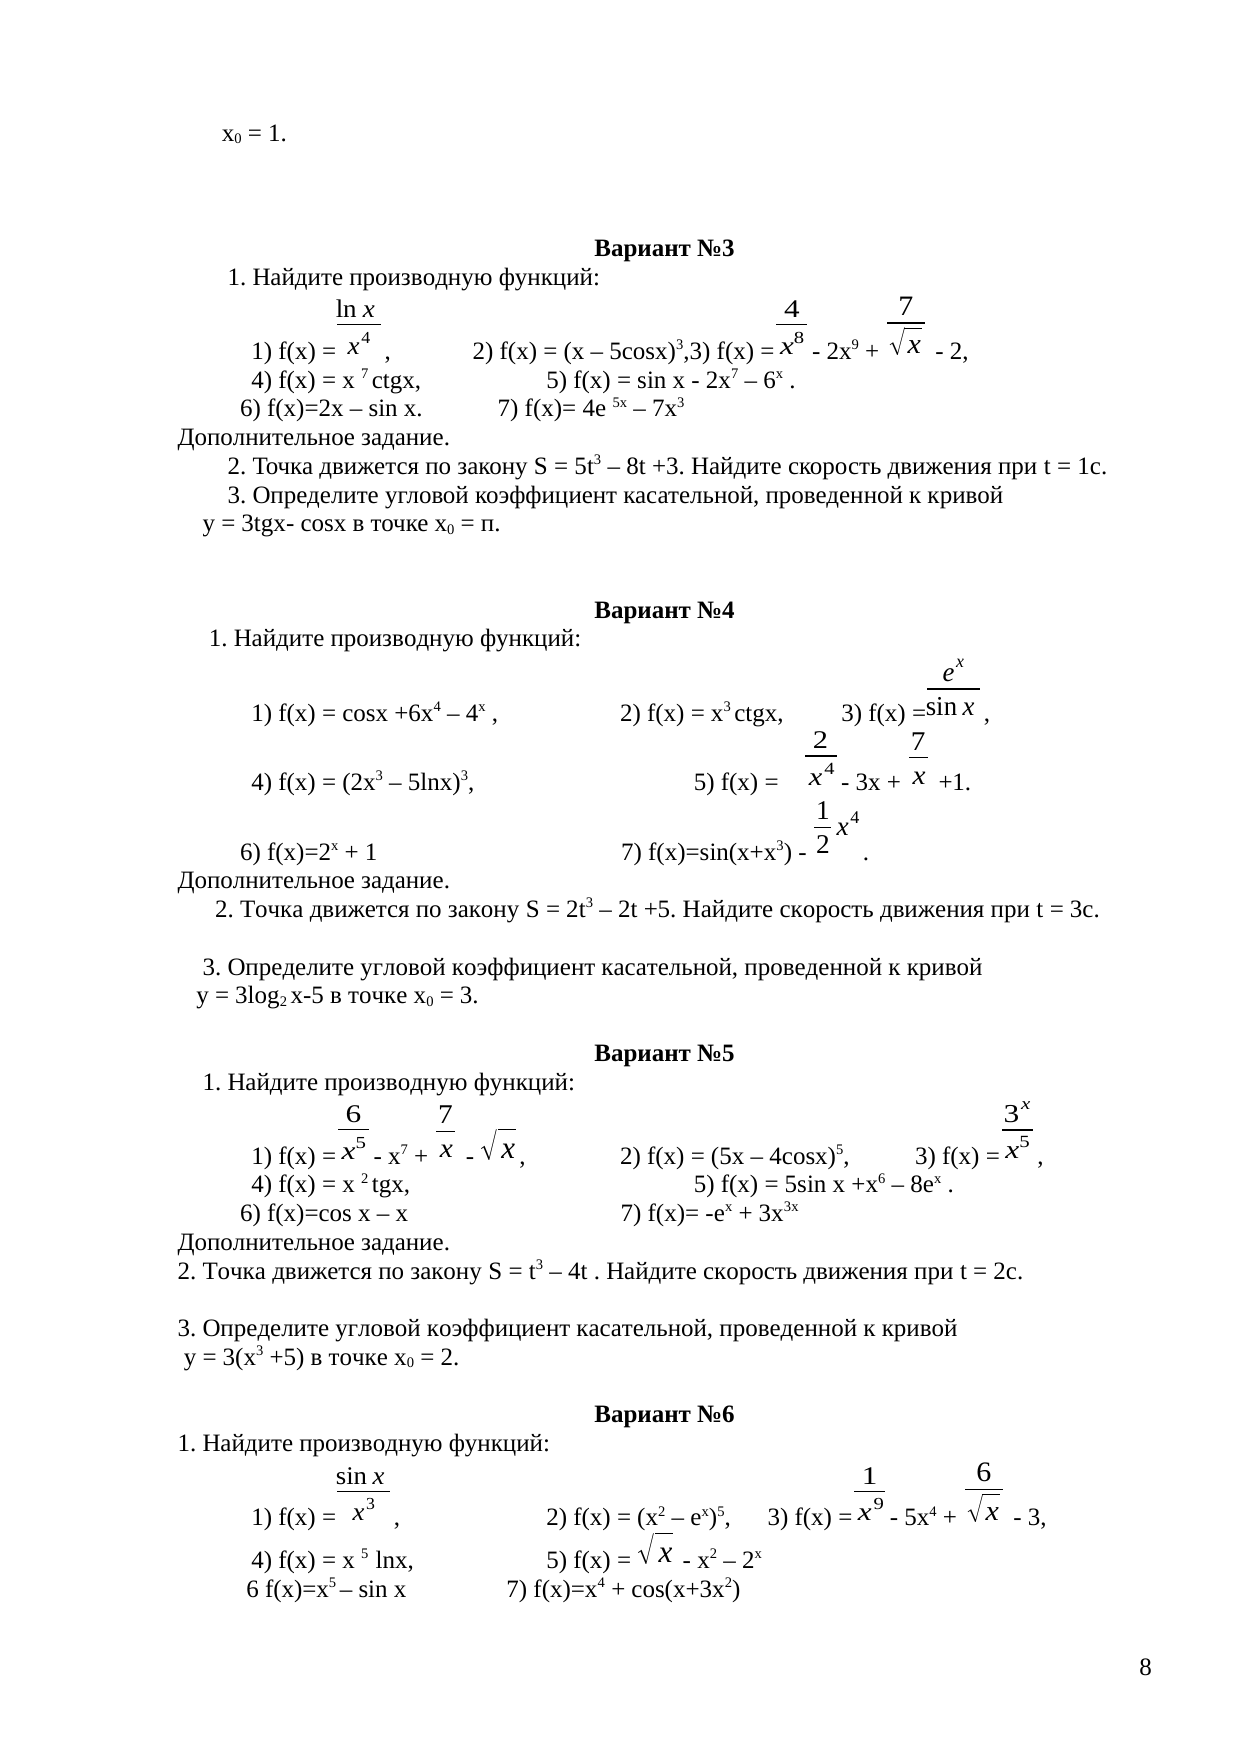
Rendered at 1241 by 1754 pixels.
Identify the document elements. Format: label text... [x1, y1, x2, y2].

subtitle у = 3tgx- cosx в точке х0 = п. [177, 508, 1152, 537]
text х0 = 1. [222, 118, 1152, 147]
subtitle Вариант №4 [177, 595, 1152, 623]
text 2. Точка движется по закону S = t3 – 4t . Найдите скорость движения при t = 2с. [177, 1256, 1152, 1284]
subtitle 2. Точка движется по закону S = 5t3 – 8t +3. Найдите скорость движения при t = 1с. [177, 451, 1152, 480]
text 4) f(x) = (2x3 – 5lnx)3, 5) f(x) = - 3x + +1. [177, 726, 1152, 796]
text 4) f(x) = x 2 tgx, 5) f(x) = 5sin x +x6 – 8ex . [177, 1169, 1152, 1198]
text 3. Определите угловой коэффициент касательной, проведенной к кривой [177, 952, 1152, 980]
text Вариант №3 [177, 233, 1152, 262]
text 1. Найдите производную функций: [177, 1428, 1152, 1457]
text 6) f(x)=cos x – x 7) f(x)= -ex + 3x3x [177, 1198, 1152, 1227]
text Вариант №5 [177, 1038, 1152, 1067]
text 4) f(x) = x 7 ctgx, 5) f(x) = sin x - 2x7 – 6x . [177, 365, 1152, 393]
text 4) f(x) = x 5 lnx, 5) f(x) = - x2 – 2x [177, 1531, 1152, 1574]
text Дополнительное задание. [177, 422, 1152, 451]
text 6) f(x)=2x + 1 7) f(x)=sin(x+x3) - . [177, 796, 1152, 865]
text Дополнительное задание. [177, 1227, 1152, 1256]
text Дополнительное задание. [177, 865, 1152, 894]
text 1) f(x) =, 2) f(x) = (x2 – ex)5, 3) f(x) =- 5x4 + - 3, [177, 1457, 1152, 1531]
subtitle 3. Определите угловой коэффициент касательной, проведенной к кривой [177, 480, 1152, 508]
text у = 3(x3 +5) в точке х0 = 2. [177, 1342, 1152, 1371]
text 1) f(x) = cosx +6x4 – 4x , 2) f(x) = x3 ctgx, 3) f(x) =, [177, 652, 1152, 726]
text 1. Найдите производную функций: [177, 623, 1152, 652]
text 2. Точка движется по закону S = 2t3 – 2t +5. Найдите скорость движения при t = 3с. [177, 894, 1152, 923]
text у = 3log2 x-5 в точке х0 = 3. [177, 980, 1152, 1009]
text 1. Найдите производную функций: [177, 262, 1152, 291]
text 3. Определите угловой коэффициент касательной, проведенной к кривой [177, 1313, 1152, 1342]
text 1) f(x) =- x7 + - , 2) f(x) = (5x – 4cosx)5, 3) f(x) =, [177, 1095, 1152, 1169]
text 6) f(x)=2x – sin x. 7) f(x)= 4e 5x – 7x3 [177, 393, 1152, 422]
text Вариант №6 [177, 1399, 1152, 1428]
text 6 f(x)=x5 – sin x 7) f(x)=x4 + cos(x+3x2) [177, 1574, 1152, 1603]
text 1. Найдите производную функций: [177, 1067, 1152, 1095]
text 1) f(x) =, 2) f(x) = (x – 5cosx)3,3) f(x) =- 2x9 + - 2, [177, 291, 1152, 365]
